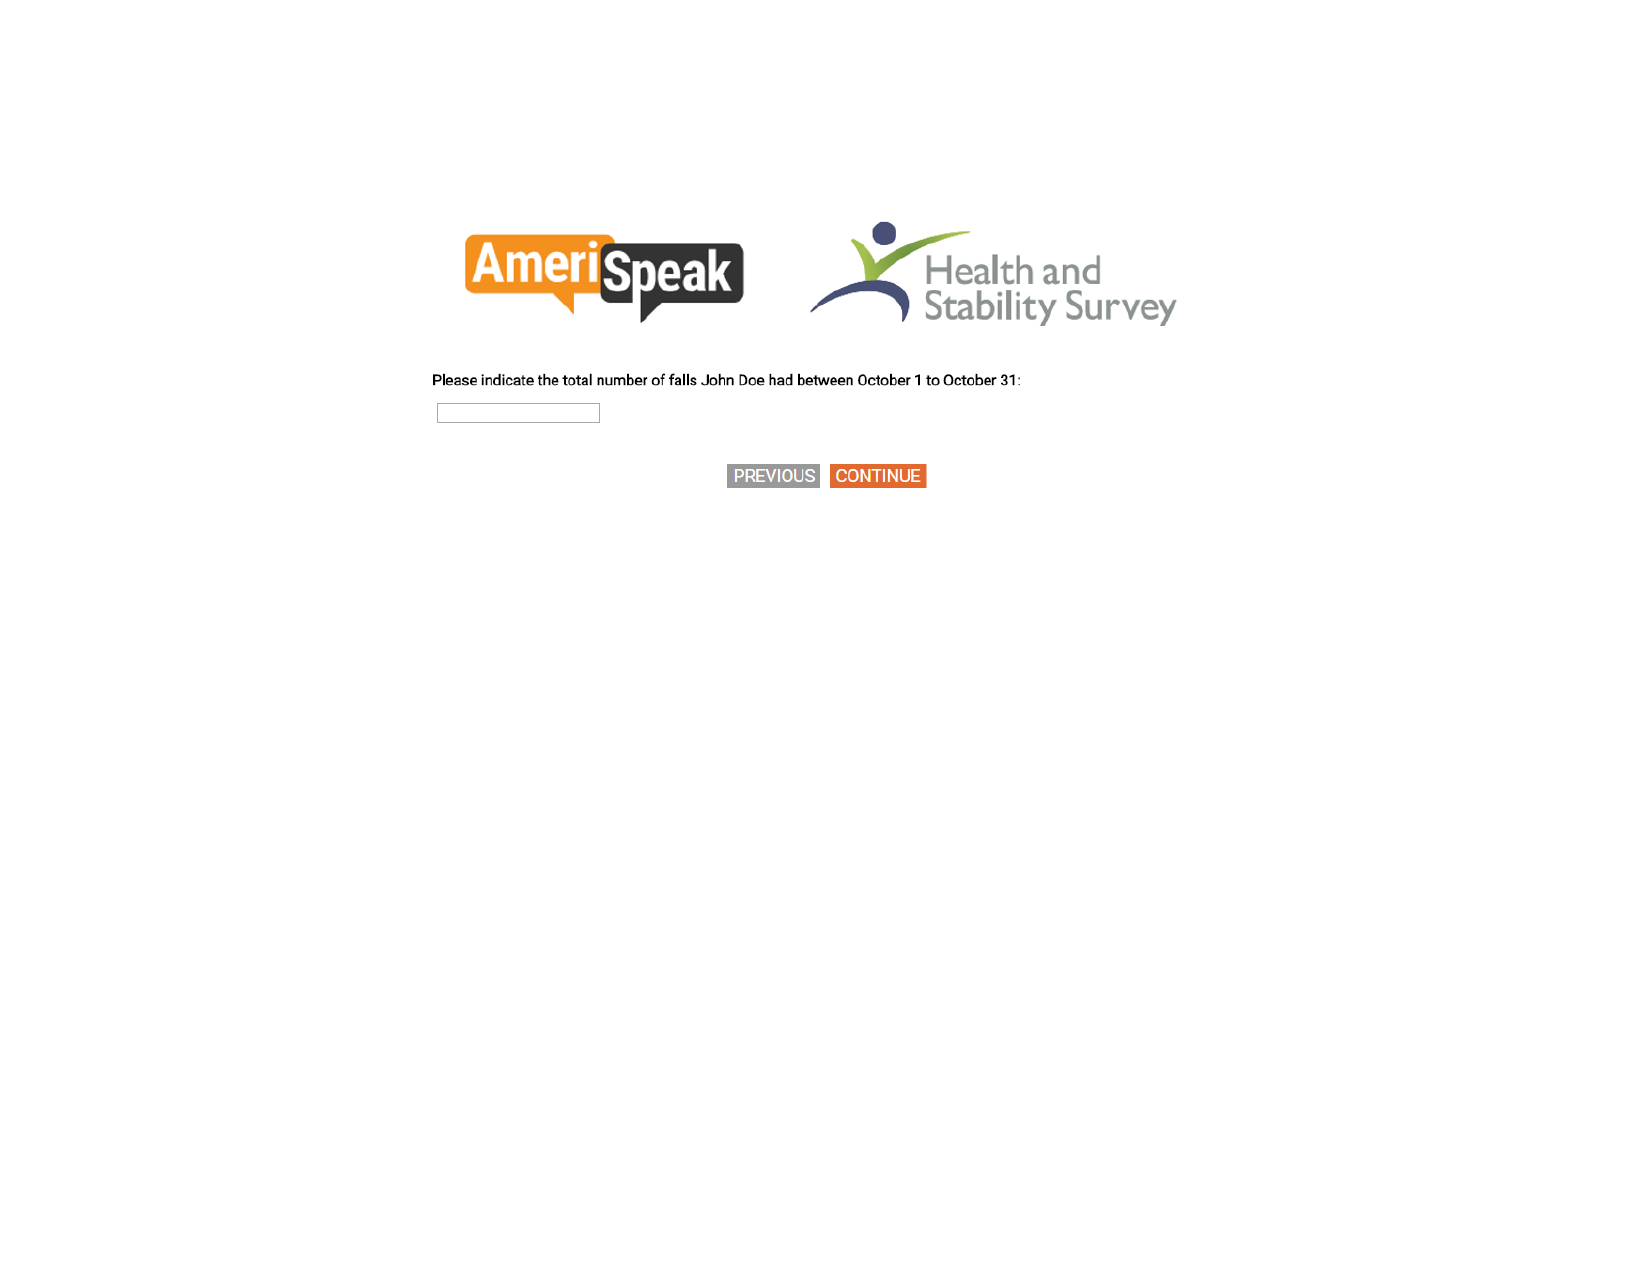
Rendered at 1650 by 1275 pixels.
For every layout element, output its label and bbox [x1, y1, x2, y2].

picture [150, 196, 1500, 934]
